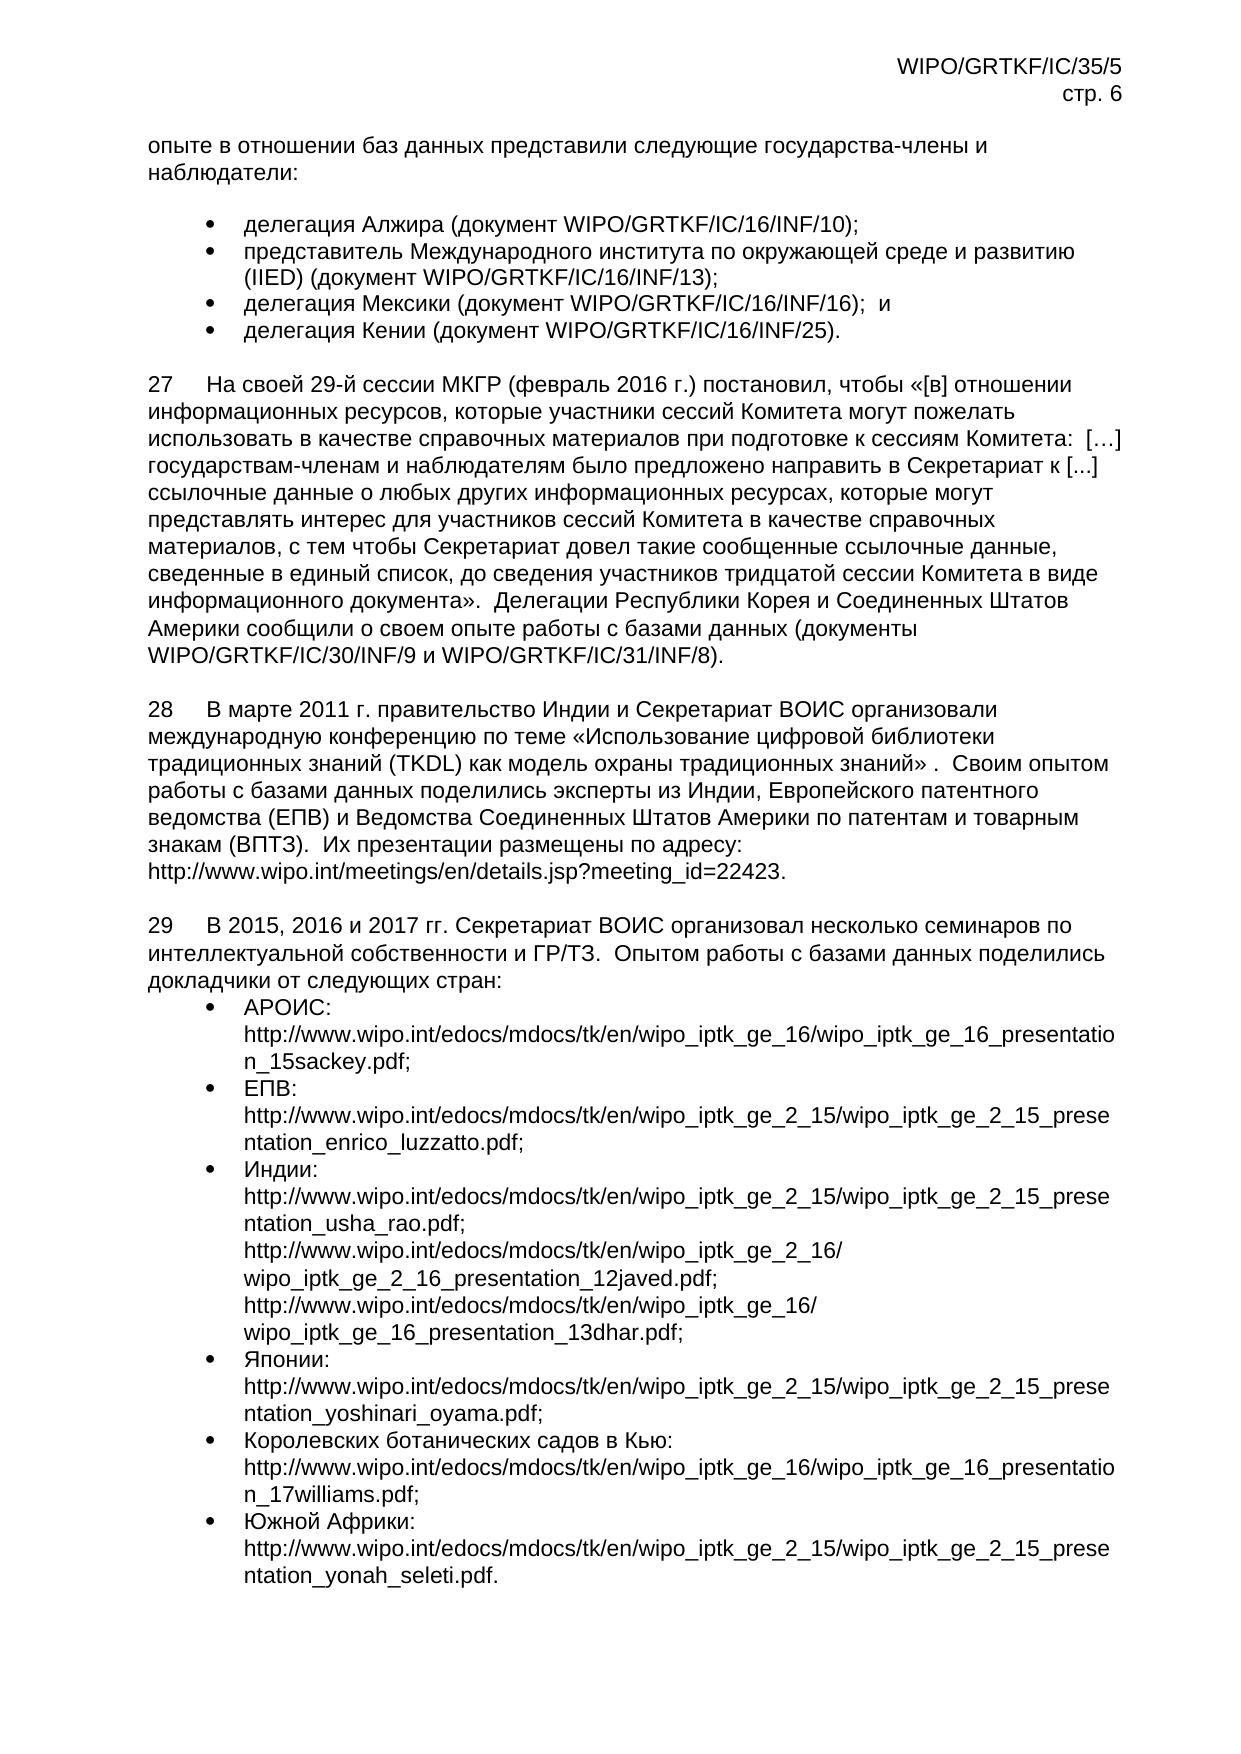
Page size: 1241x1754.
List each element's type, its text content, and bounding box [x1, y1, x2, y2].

list делегация Кении (документ WIPO/GRTKF/IC/16/INF/25). [206, 317, 1122, 343]
list Южной Африки: http://www.wipo.int/edocs/mdocs/tk/en/wipo_iptk_ge_2_15/wipo_iptk_ge_2_15_presentation_yonah_seleti.pdf. [206, 1508, 1122, 1589]
list ЕПВ: http://www.wipo.int/edocs/mdocs/tk/en/wipo_iptk_ge_2_15/wipo_iptk_ge_2_15_presentation_enrico_luzzatto.pdf; [206, 1074, 1122, 1156]
list Индии: http://www.wipo.int/edocs/mdocs/tk/en/wipo_iptk_ge_2_15/wipo_iptk_ge_2_15_presentation_usha_rao.pdf; [206, 1156, 1122, 1237]
list представитель Международного института по окружающей среде и развитию (IIED) (документ WIPO/GRTKF/IC/16/INF/13); [206, 238, 1122, 290]
text На своей 29-й сессии МКГР (февраль 2016 г.) постановил, чтобы «[в] отношении информационных ресурсов, которые участники сессий Комитета могут пожелать использовать в качестве справочных материалов при подготовке к сессиям Комитета: […] государствам-членам и наблюдателям было предложено направить в Секретариат к [...] ссылочные данные о любых других информационных ресурсах, которые могут представлять интерес для участников сессий Комитета в качестве справочных материалов, с тем чтобы Секретариат довел такие сообщенные ссылочные данные, сведенные в единый список, до сведения участников тридцатой сессии Комитета в виде информационного документа». Делегации Республики Корея и Соединенных Штатов Америки сообщили о своем опыте работы с базами данных (документы WIPO/GRTKF/IC/30/INF/9 и WIPO/GRTKF/IC/31/INF/8). [148, 370, 1122, 668]
list Королевских ботанических садов в Кью: http://www.wipo.int/edocs/mdocs/tk/en/wipo_iptk_ge_16/wipo_iptk_ge_16_presentation_17williams.pdf; [206, 1426, 1122, 1508]
list делегация Мексики (документ WIPO/GRTKF/IC/16/INF/16); и [206, 290, 1122, 317]
text В марте 2011 г. правительство Индии и Секретариат ВОИС организовали международную конференцию по теме «Использование цифровой библиотеки традиционных знаний (TKDL) как модель охраны традиционных знаний» . Своим опытом работы с базами данных поделились эксперты из Индии, Европейского патентного ведомства (ЕПВ) и Ведомства Соединенных Штатов Америки по патентам и товарным знакам (ВПТЗ). Их презентации размещены по адресу: http://www.wipo.int/meetings/en/details.jsp?meeting_id=22423. [148, 695, 1122, 885]
list АРОИС: http://www.wipo.int/edocs/mdocs/tk/en/wipo_iptk_ge_16/wipo_iptk_ge_16_presentation_15sackey.pdf; [206, 993, 1122, 1074]
text http://www.wipo.int/edocs/mdocs/tk/en/wipo_iptk_ge_16/wipo_iptk_ge_16_presentation_13dhar.pdf; [244, 1291, 1122, 1345]
list делегация Алжира (документ WIPO/GRTKF/IC/16/INF/10); [206, 211, 1122, 238]
list Японии: http://www.wipo.int/edocs/mdocs/tk/en/wipo_iptk_ge_2_15/wipo_iptk_ge_2_15_presentation_yoshinari_oyama.pdf; [206, 1345, 1122, 1426]
text http://www.wipo.int/edocs/mdocs/tk/en/wipo_iptk_ge_2_16/wipo_iptk_ge_2_16_presentation_12javed.pdf; [244, 1237, 1122, 1291]
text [148, 132, 1122, 185]
text В 2015, 2016 и 2017 гг. Секретариат ВОИС организовал несколько семинаров по интеллектуальной собственности и ГР/ТЗ. Опытом работы с базами данных поделились докладчики от следующих стран: [148, 912, 1122, 993]
